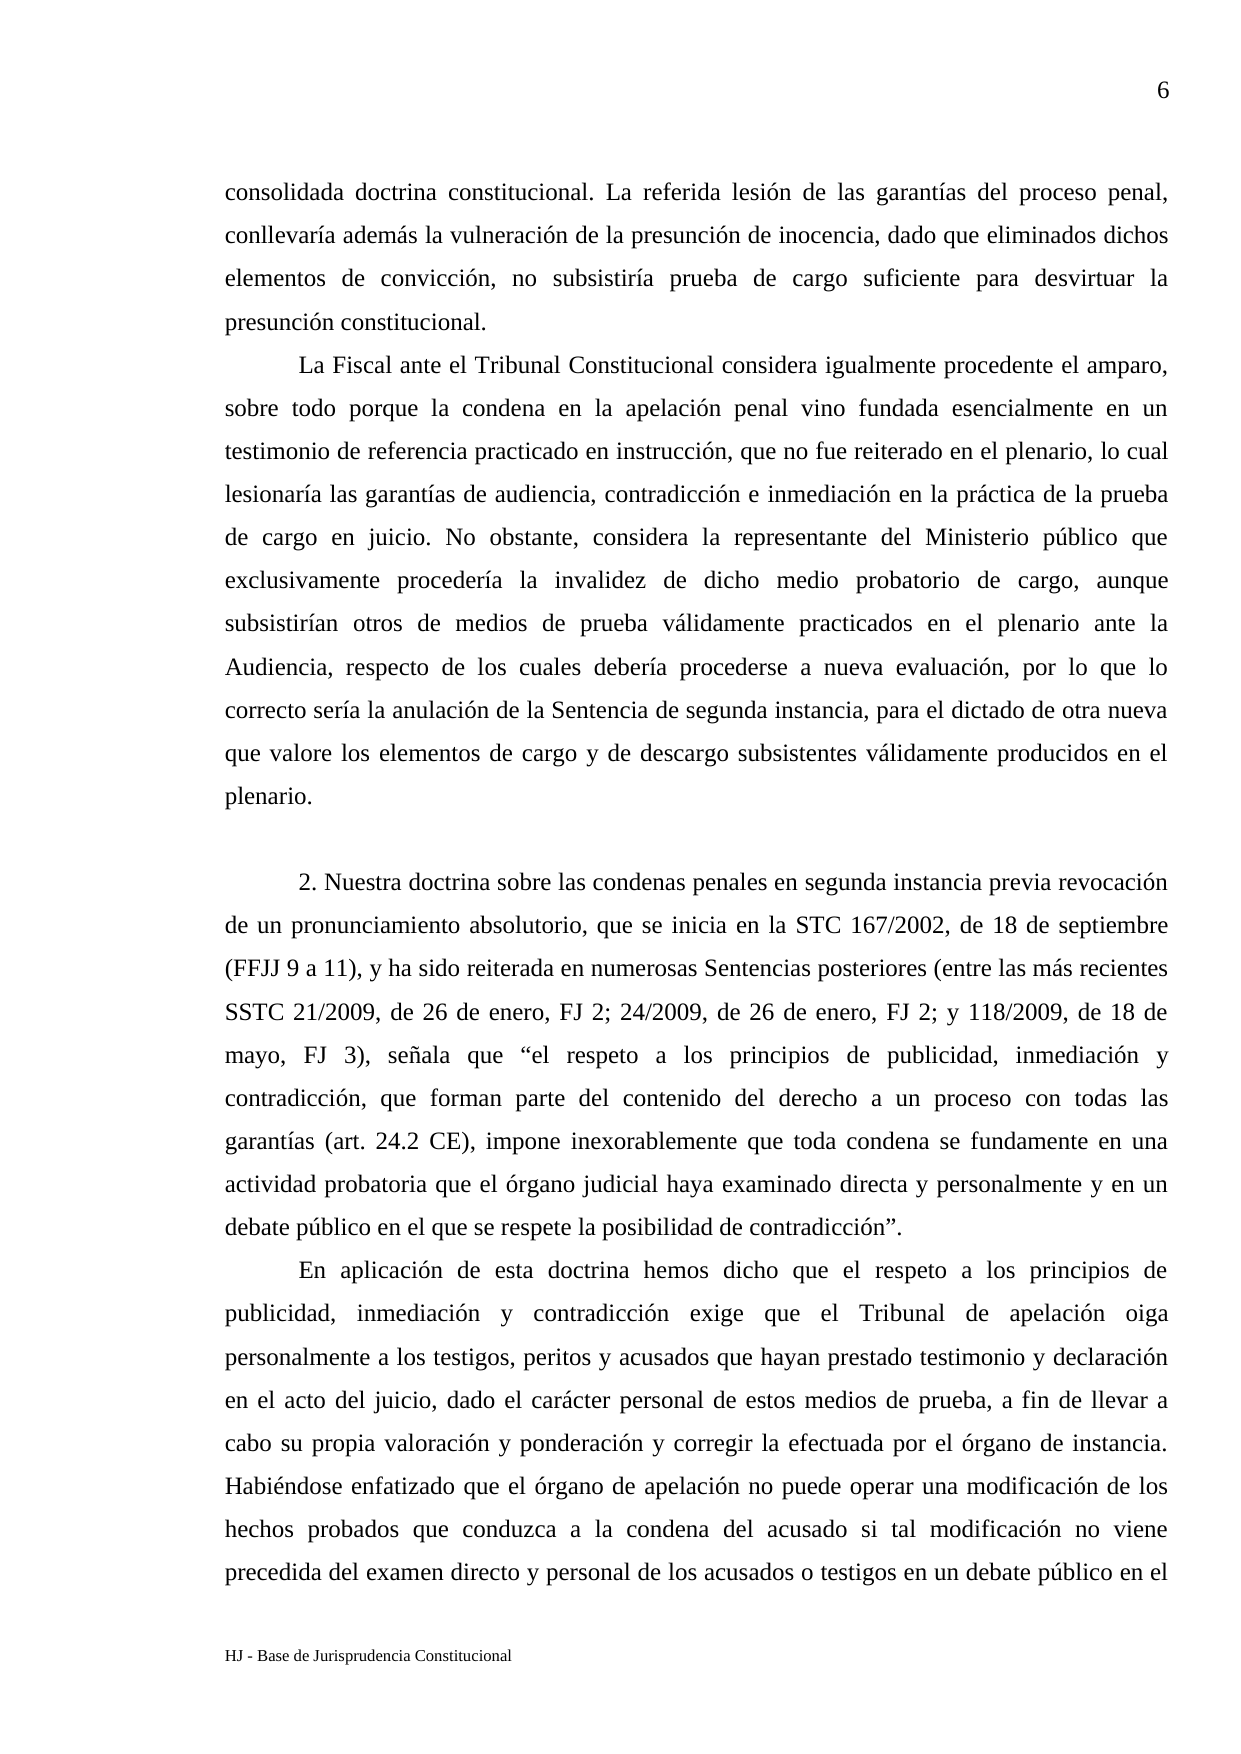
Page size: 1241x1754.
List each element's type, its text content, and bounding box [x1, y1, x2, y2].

text 2. Nuestra doctrina sobre las condenas penales en segunda instancia previa revocación de un pronunciamiento absolutorio, que se inicia en la STC 167/2002, de 18 de septiembre (FFJJ 9 a 11), y ha sido reiterada en numerosas Sentencias posteriores (entre las más recientes SSTC 21/2009, de 26 de enero, FJ 2; 24/2009, de 26 de enero, FJ 2; y 118/2009, de 18 de mayo, FJ 3), señala que “el respeto a los principios de publicidad, inmediación y contradicción, que forman parte del contenido del derecho a un proceso con todas las garantías (art. 24.2 CE), impone inexorablemente que toda condena se fundamente en una actividad probatoria que el órgano judicial haya examinado directa y personalmente y en un debate público en el que se respete la posibilidad de contradicción”. [224, 867, 1169, 1241]
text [224, 177, 1169, 335]
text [224, 1255, 1169, 1586]
text La Fiscal ante el Tribunal Constitucional considera igualmente procedente el amparo, sobre todo porque la condena en la apelación penal vino fundada esencialmente en un testimonio de referencia practicado en instrucción, que no fue reiterado en el plenario, lo cual lesionaría las garantías de audiencia, contradicción e inmediación en la práctica de la prueba de cargo en juicio. No obstante, considera la representante del Ministerio público que exclusivamente procedería la invalidez de dicho medio probatorio de cargo, aunque subsistirían otros de medios de prueba válidamente practicados en el plenario ante la Audiencia, respecto de los cuales debería procederse a nueva evaluación, por lo que lo correcto sería la anulación de la Sentencia de segunda instancia, para el dictado de otra nueva que valore los elementos de cargo y de descargo subsistentes válidamente producidos en el plenario. [224, 350, 1169, 810]
